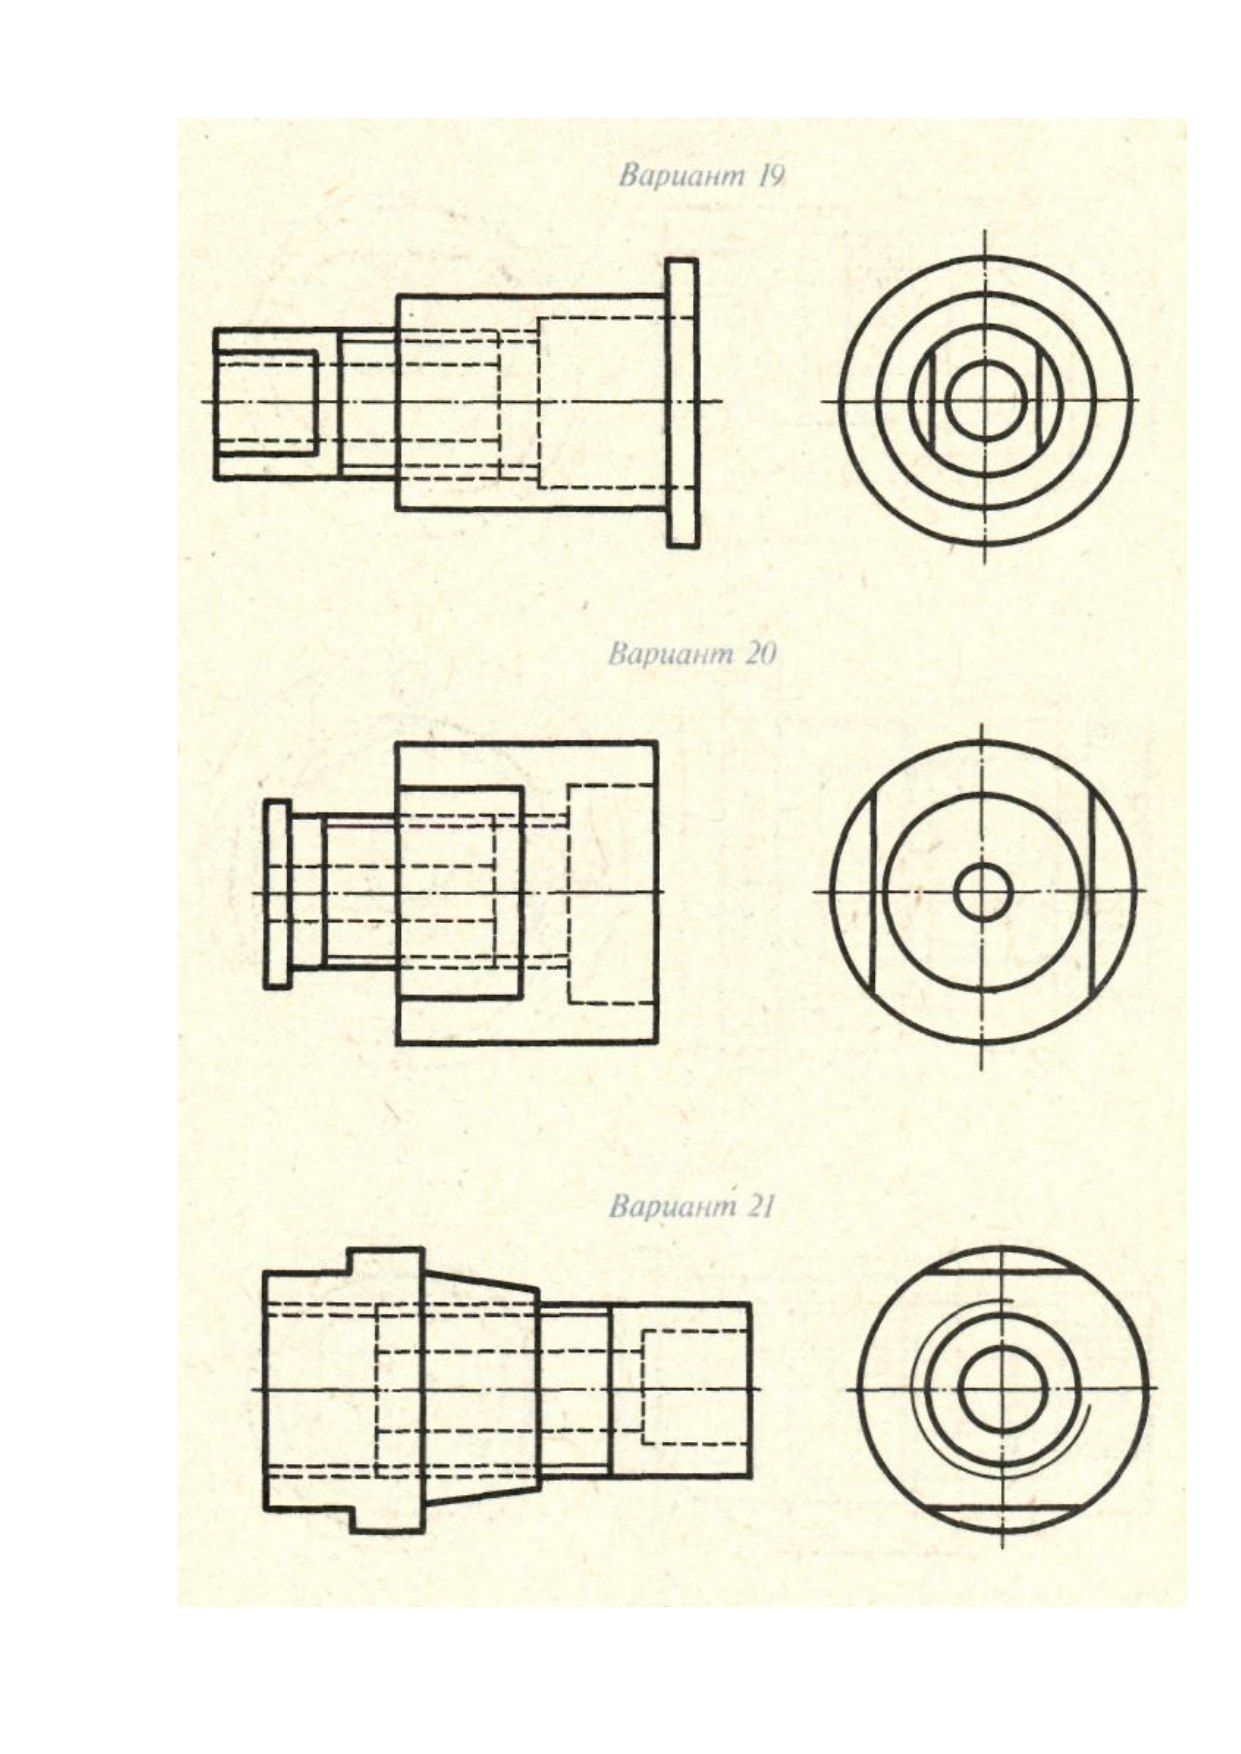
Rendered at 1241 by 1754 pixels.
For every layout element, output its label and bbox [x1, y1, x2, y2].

picture [177, 118, 1187, 1607]
